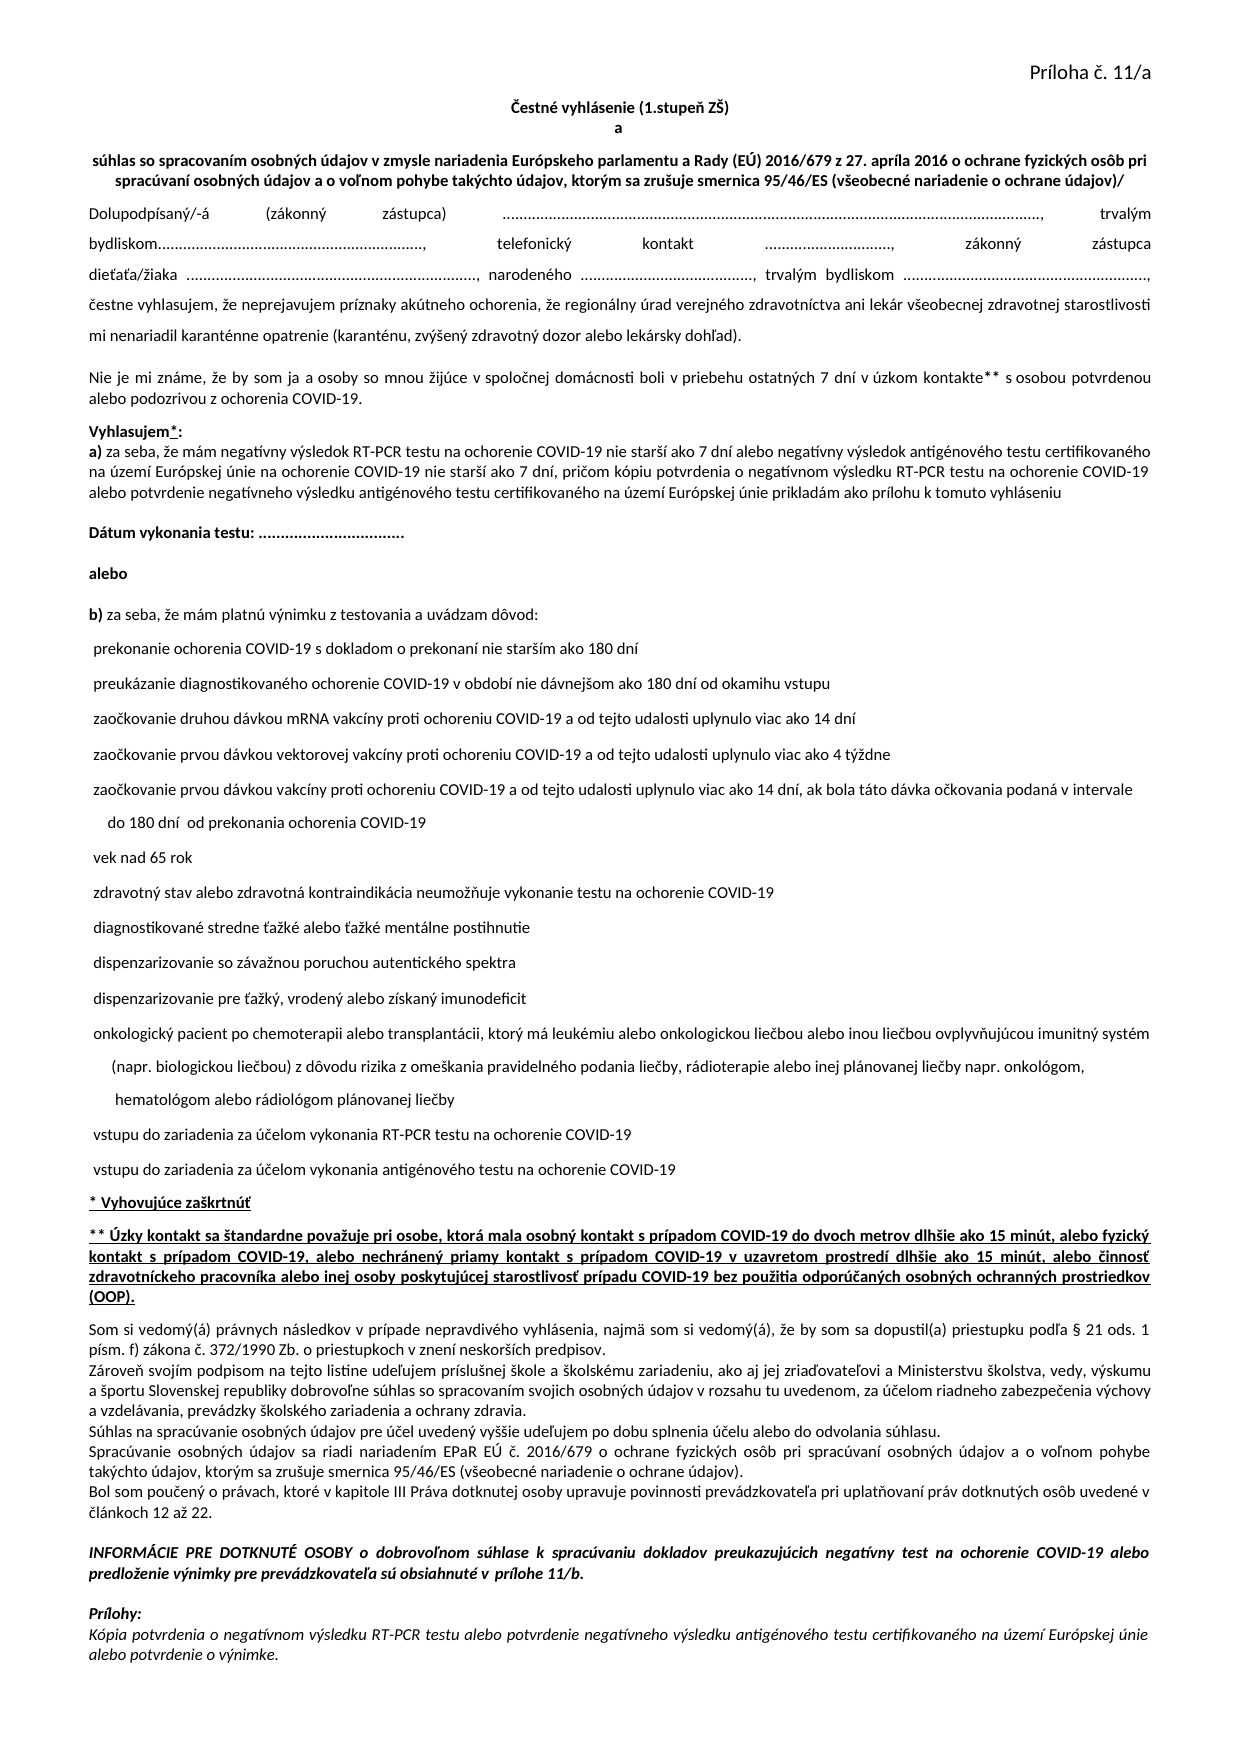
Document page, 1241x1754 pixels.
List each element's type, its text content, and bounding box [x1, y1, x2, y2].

text hematológom alebo rádiológom plánovanej liečby [89, 1089, 1152, 1110]
text (napr. biologickou liečbou) z dôvodu rizika z omeškania pravidelného podania liečby, rádioterapie alebo inej plánovanej liečby napr. onkológom, [89, 1057, 1152, 1077]
text Nie je mi známe, že by som ja a osoby so mnou žijúce v spoločnej domácnosti boli v priebehu ostatných 7 dní v úzkom kontakte** s osobou potvrdenou alebo podozrivou z ochorenia COVID-19. [89, 368, 1152, 408]
text alebo [89, 563, 1152, 583]
text  zaočkovanie druhou dávkou mRNA vakcíny proti ochoreniu COVID-19 a od tejto udalosti uplynulo viac ako 14 dní [89, 707, 1152, 730]
text a [89, 117, 1152, 138]
text Dolupodpísaný/-á (zákonný zástupca) ................................................................................................................................, trvalým bydliskom..............................................................., telefonický kontakt .............................., zákonný zástupca dieťaťa/žiaka ....................................................................., narodeného ........................................., trvalým bydliskom .........................................................., čestne vyhlasujem, že neprejavujem príznaky akútneho ochorenia, že regionálny úrad verejného zdravotníctva ani lekár všeobecnej zdravotnej starostlivosti mi nenariadil karanténne opatrenie (karanténu, zvýšený zdravotný dozor alebo lekársky dohľad). [89, 203, 1152, 345]
text  zdravotný stav alebo zdravotná kontraindikácia neumožňuje vykonanie testu na ochorenie COVID-19 [89, 881, 1152, 903]
text b) za seba, že mám platnú výnimku z testovania a uvádzam dôvod: [89, 604, 1152, 624]
text  dispenzarizovanie pre ťažký, vrodený alebo získaný imunodeficit [89, 986, 1152, 1009]
text  dispenzarizovanie so závažnou poruchou autentického spektra [89, 951, 1152, 974]
text Čestné vyhlásenie (1.stupeň ZŠ) [89, 97, 1152, 117]
text  vstupu do zariadenia za účelom vykonania RT-PCR testu na ochorenie COVID-19 [89, 1122, 1152, 1145]
text INFORMÁCIE PRE DOTKNUTÉ OSOBY o dobrovoľnom súhlase k spracúvaniu dokladov preukazujúcich negatívny test na ochorenie COVID-19 alebo predloženie výnimky pre prevádzkovateľa sú obsiahnuté v prílohe 11/b. [89, 1543, 1152, 1583]
text  vstupu do zariadenia za účelom vykonania antigénového testu na ochorenie COVID-19 [89, 1157, 1152, 1180]
text Bol som poučený o právach, ktoré v kapitole III Práva dotknutej osoby upravuje povinnosti prevádzkovateľa pri uplatňovaní práv dotknutých osôb uvedené v článkoch 12 až 22. [89, 1482, 1152, 1522]
text  zaočkovanie prvou dávkou vakcíny proti ochoreniu COVID-19 a od tejto udalosti uplynulo viac ako 14 dní, ak bola táto dávka očkovania podaná v intervale [89, 777, 1152, 800]
text Kópia potvrdenia o negatívnom výsledku RT-PCR testu alebo potvrdenie negatívneho výsledku antigénového testu certifikovaného na území Európskej únie alebo potvrdenie o výnimke. [89, 1624, 1152, 1664]
text Som si vedomý(á) právnych následkov v prípade nepravdivého vyhlásenia, najmä som si vedomý(á), že by som sa dopustil(a) priestupku podľa § 21 ods. 1 písm. f) zákona č. 372/1990 Zb. o priestupkoch v znení neskorších predpisov. [89, 1319, 1152, 1360]
text  onkologický pacient po chemoterapii alebo transplantácii, ktorý má leukémiu alebo onkologickou liečbou alebo inou liečbou ovplyvňujúcou imunitný systém [89, 1021, 1152, 1044]
text súhlas so spracovaním osobných údajov v zmysle nariadenia Európskeho parlamentu a Rady (EÚ) 2016/679 z 27. apríla 2016 o ochrane fyzických osôb pri spracúvaní osobných údajov a o voľnom pohybe takýchto údajov, ktorým sa zrušuje smernica 95/46/ES (všeobecné nariadenie o ochrane údajov)/ [89, 150, 1152, 191]
text  preukázanie diagnostikovaného ochorenie COVID-19 v období nie dávnejšom ako 180 dní od okamihu vstupu [89, 672, 1152, 694]
text Zároveň svojím podpisom na tejto listine udeľujem príslušnej škole a školskému zariadeniu, ako aj jej zriaďovateľovi a Ministerstvu školstva, vedy, výskumu a športu Slovenskej republiky dobrovoľne súhlas so spracovaním svojich osobných údajov v rozsahu tu uvedenom, za účelom riadneho zabezpečenia výchovy a vzdelávania, prevádzky školského zariadenia a ochrany zdravia. [89, 1360, 1152, 1421]
text do 180 dní od prekonania ochorenia COVID-19 [89, 813, 1152, 833]
text Spracúvanie osobných údajov sa riadi nariadením EPaR EÚ č. 2016/679 o ochrane fyzických osôb pri spracúvaní osobných údajov a o voľnom pohybe takýchto údajov, ktorým sa zrušuje smernica 95/46/ES (všeobecné nariadenie o ochrane údajov). [89, 1441, 1152, 1482]
text Vyhlasujem*: [89, 421, 1152, 441]
text ** Úzky kontakt sa štandardne považuje pri osobe, ktorá mala osobný kontakt s prípadom COVID-19 do dvoch metrov dlhšie ako 15 minút, alebo fyzický kontakt s prípadom COVID-19, alebo nechránený priamy kontakt s prípadom COVID-19 v uzavretom prostredí dlhšie ako 15 minút, alebo činnosť zdravotníckeho pracovníka alebo inej osoby poskytujúcej starostlivosť prípadu COVID-19 bez použitia odporúčaných osobných ochranných prostriedkov (OOP). [89, 1226, 1152, 1307]
text * Vyhovujúce zaškrtnúť [89, 1193, 1152, 1213]
text  prekonanie ochorenia COVID-19 s dokladom o prekonaní nie starším ako 180 dní [89, 637, 1152, 659]
text Dátum vykonania testu: ................................. [89, 522, 1152, 543]
text  zaočkovanie prvou dávkou vektorovej vakcíny proti ochoreniu COVID-19 a od tejto udalosti uplynulo viac ako 4 týždne [89, 742, 1152, 765]
text  diagnostikované stredne ťažké alebo ťažké mentálne postihnutie [89, 916, 1152, 938]
text  vek nad 65 rok [89, 845, 1152, 868]
text a) za seba, že mám negatívny výsledok RT-PCR testu na ochorenie COVID-19 nie starší ako 7 dní alebo negatívny výsledok antigénového testu certifikovaného na území Európskej únie na ochorenie COVID-19 nie starší ako 7 dní, pričom kópiu potvrdenia o negatívnom výsledku RT-PCR testu na ochorenie COVID-19 alebo potvrdenie negatívneho výsledku antigénového testu certifikovaného na území Európskej únie prikladám ako prílohu k tomuto vyhláseniu [89, 441, 1152, 502]
text Prílohy: [89, 1604, 1152, 1624]
text Súhlas na spracúvanie osobných údajov pre účel uvedený vyššie udeľujem po dobu splnenia účelu alebo do odvolania súhlasu. [89, 1421, 1152, 1441]
